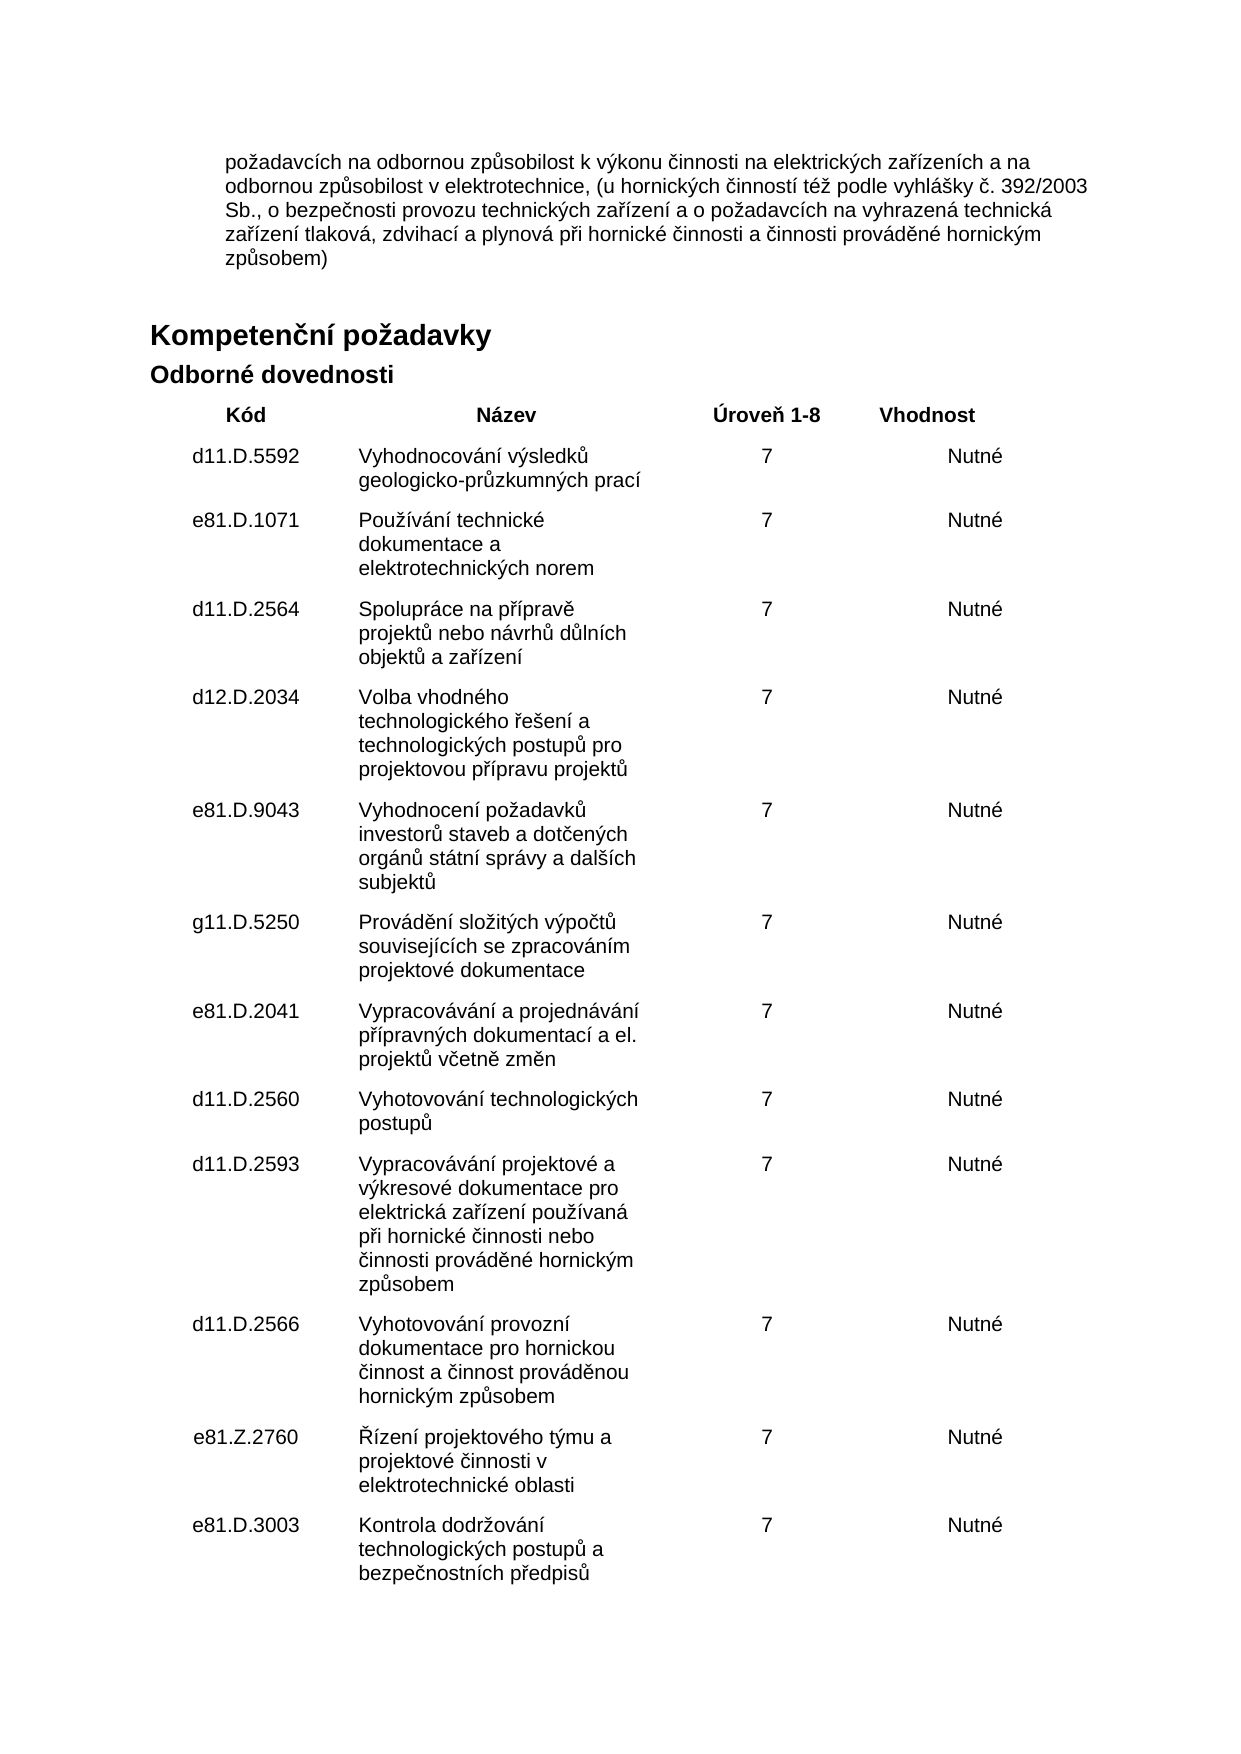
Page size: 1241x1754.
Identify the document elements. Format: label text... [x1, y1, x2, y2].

table_cell Spolupráce na přípravě projektů nebo návrhů důlních objektů a zařízení [350, 588, 662, 677]
table_cell 7 [663, 1304, 871, 1416]
table_cell Nutné [871, 789, 1079, 902]
table_cell e81.D.3003 [142, 1505, 350, 1593]
table_cell Vyhotovování technologických postupů [350, 1079, 662, 1143]
subtitle Kompetenční požadavky [150, 318, 1090, 351]
table_cell e81.Z.2760 [142, 1416, 350, 1505]
table_cell 7 [663, 789, 871, 902]
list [187, 150, 1090, 270]
table_cell Nutné [871, 500, 1079, 588]
table_cell Používání technické dokumentace a elektrotechnických norem [350, 500, 662, 588]
table_cell Nutné [871, 1144, 1079, 1304]
table_cell e81.D.1071 [142, 500, 350, 588]
table_cell Vyhotovování provozní dokumentace pro hornickou činnost a činnost prováděnou hornickým způsobem [350, 1304, 662, 1416]
table_cell 7 [663, 1144, 871, 1304]
table_cell 7 [663, 990, 871, 1079]
table_cell e81.D.9043 [142, 789, 350, 902]
table_cell 7 [663, 1505, 871, 1593]
table_cell 7 [663, 500, 871, 588]
table_cell g11.D.5250 [142, 902, 350, 990]
table_cell Provádění složitých výpočtů souvisejících se zpracováním projektové dokumentace [350, 902, 662, 990]
table_cell Nutné [871, 902, 1079, 990]
table_cell d11.D.2560 [142, 1079, 350, 1143]
table_header Úroveň 1-8 [663, 395, 871, 435]
table_cell 7 [663, 588, 871, 677]
table_cell Nutné [871, 588, 1079, 677]
table_cell Nutné [871, 435, 1079, 500]
table_cell Nutné [871, 990, 1079, 1079]
table_cell 7 [663, 435, 871, 500]
table_cell 7 [663, 902, 871, 990]
table_cell Nutné [871, 1416, 1079, 1505]
table_cell 7 [663, 677, 871, 789]
table_cell Nutné [871, 1079, 1079, 1143]
table_cell Volba vhodného technologického řešení a technologických postupů pro projektovou přípravu projektů [350, 677, 662, 789]
table_cell Nutné [871, 1505, 1079, 1593]
table_cell Vypracovávání a projednávání přípravných dokumentací a el. projektů včetně změn [350, 990, 662, 1079]
table_cell 7 [663, 1416, 871, 1505]
table_cell Vypracovávání projektové a výkresové dokumentace pro elektrická zařízení používaná při hornické činnosti nebo činnosti prováděné hornickým způsobem [350, 1144, 662, 1304]
table_header Kód [142, 395, 350, 435]
table_cell d11.D.2564 [142, 588, 350, 677]
table_cell Nutné [871, 677, 1079, 789]
table_cell Nutné [871, 1304, 1079, 1416]
table_cell d11.D.2593 [142, 1144, 350, 1304]
table_cell e81.D.2041 [142, 990, 350, 1079]
table_header Vhodnost [871, 395, 1079, 435]
table_cell 7 [663, 1079, 871, 1143]
subtitle Odborné dovednosti [150, 359, 1090, 388]
table_cell Vyhodnocování výsledků geologicko-průzkumných prací [350, 435, 662, 500]
table_cell Vyhodnocení požadavků investorů staveb a dotčených orgánů státní správy a dalších subjektů [350, 789, 662, 902]
table_cell Řízení projektového týmu a projektové činnosti v elektrotechnické oblasti [350, 1416, 662, 1505]
table_header Název [350, 395, 662, 435]
table_cell d11.D.2566 [142, 1304, 350, 1416]
table_cell d12.D.2034 [142, 677, 350, 789]
table_cell Kontrola dodržování technologických postupů a bezpečnostních předpisů [350, 1505, 662, 1593]
table_cell d11.D.5592 [142, 435, 350, 500]
